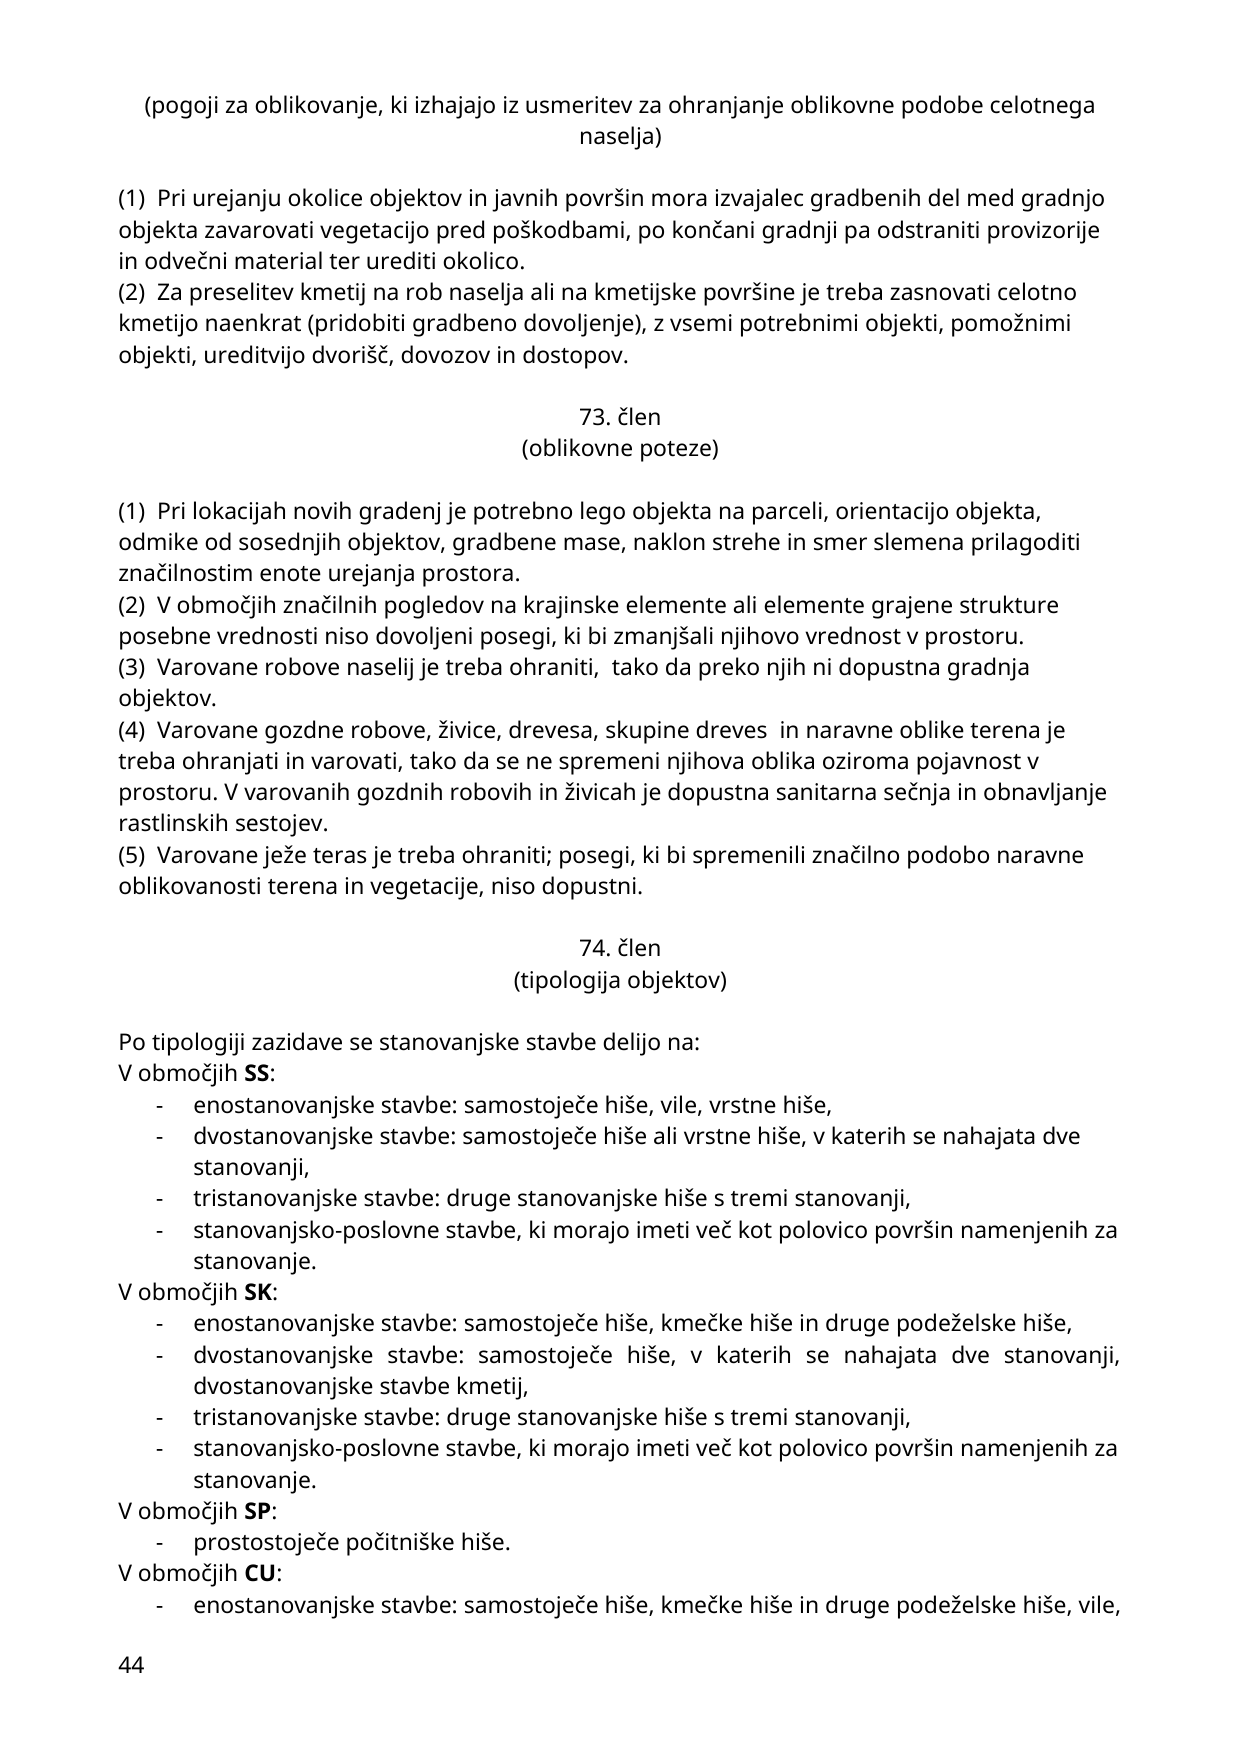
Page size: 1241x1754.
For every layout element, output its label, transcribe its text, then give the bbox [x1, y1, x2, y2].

list dvostanovanjske stavbe: samostoječe hiše, v katerih se nahajata dve stanovanji, dvostanovanjske stavbe kmetij, [156, 1339, 1122, 1401]
list dvostanovanjske stavbe: samostoječe hiše ali vrstne hiše, v katerih se nahajata dve stanovanji, [156, 1120, 1122, 1182]
text (1) Pri lokacijah novih gradenj je potrebno lego objekta na parceli, orientacijo objekta, odmike od sosednjih objektov, gradbene mase, naklon strehe in smer slemena prilagoditi značilnostim enote urejanja prostora. [118, 495, 1122, 589]
text (1) Pri urejanju okolice objektov in javnih površin mora izvajalec gradbenih del med gradnjo objekta zavarovati vegetacijo pred poškodbami, po končani gradnji pa odstraniti provizorije in odvečni material ter urediti okolico. [118, 182, 1122, 276]
text V območjih SK: [118, 1276, 1122, 1307]
list tristanovanjske stavbe: druge stanovanjske hiše s tremi stanovanji, [156, 1182, 1122, 1214]
list prostostoječe počitniške hiše. [156, 1526, 1122, 1557]
list enostanovanjske stavbe: samostoječe hiše, kmečke hiše in druge podeželske hiše, [156, 1307, 1122, 1339]
text V območjih SS: [118, 1057, 1122, 1089]
text (tipologija objektov) [118, 964, 1122, 995]
text (2) Za preselitev kmetij na rob naselja ali na kmetijske površine je treba zasnovati celotno kmetijo naenkrat (pridobiti gradbeno dovoljenje), z vsemi potrebnimi objekti, pomožnimi objekti, ureditvijo dvorišč, dovozov in dostopov. [118, 276, 1122, 370]
list stanovanjsko-poslovne stavbe, ki morajo imeti več kot polovico površin namenjenih za stanovanje. [156, 1432, 1122, 1495]
text V območjih CU: [118, 1557, 1122, 1589]
text (5) Varovane ježe teras je treba ohraniti; posegi, ki bi spremenili značilno podobo naravne oblikovanosti terena in vegetacije, niso dopustni. [118, 839, 1122, 901]
text 73. člen [118, 401, 1122, 432]
text V območjih SP: [118, 1495, 1122, 1526]
text Po tipologiji zazidave se stanovanjske stavbe delijo na: [118, 1026, 1122, 1057]
list enostanovanjske stavbe: samostoječe hiše, vile, vrstne hiše, [156, 1089, 1122, 1120]
list enostanovanjske stavbe: samostoječe hiše, kmečke hiše in druge podeželske hiše, vile, [156, 1589, 1122, 1620]
text (oblikovne poteze) [118, 432, 1122, 464]
list stanovanjsko-poslovne stavbe, ki morajo imeti več kot polovico površin namenjenih za stanovanje. [156, 1214, 1122, 1276]
list tristanovanjske stavbe: druge stanovanjske hiše s tremi stanovanji, [156, 1401, 1122, 1432]
text (2) V območjih značilnih pogledov na krajinske elemente ali elemente grajene strukture posebne vrednosti niso dovoljeni posegi, ki bi zmanjšali njihovo vrednost v prostoru. [118, 589, 1122, 651]
text (pogoji za oblikovanje, ki izhajajo iz usmeritev za ohranjanje oblikovne podobe celotnega naselja) [118, 89, 1122, 151]
text (3) Varovane robove naselij je treba ohraniti, tako da preko njih ni dopustna gradnja objektov. [118, 651, 1122, 714]
text 74. člen [118, 932, 1122, 964]
text (4) Varovane gozdne robove, živice, drevesa, skupine dreves in naravne oblike terena je treba ohranjati in varovati, tako da se ne spremeni njihova oblika oziroma pojavnost v prostoru. V varovanih gozdnih robovih in živicah je dopustna sanitarna sečnja in obnavljanje rastlinskih sestojev. [118, 714, 1122, 839]
